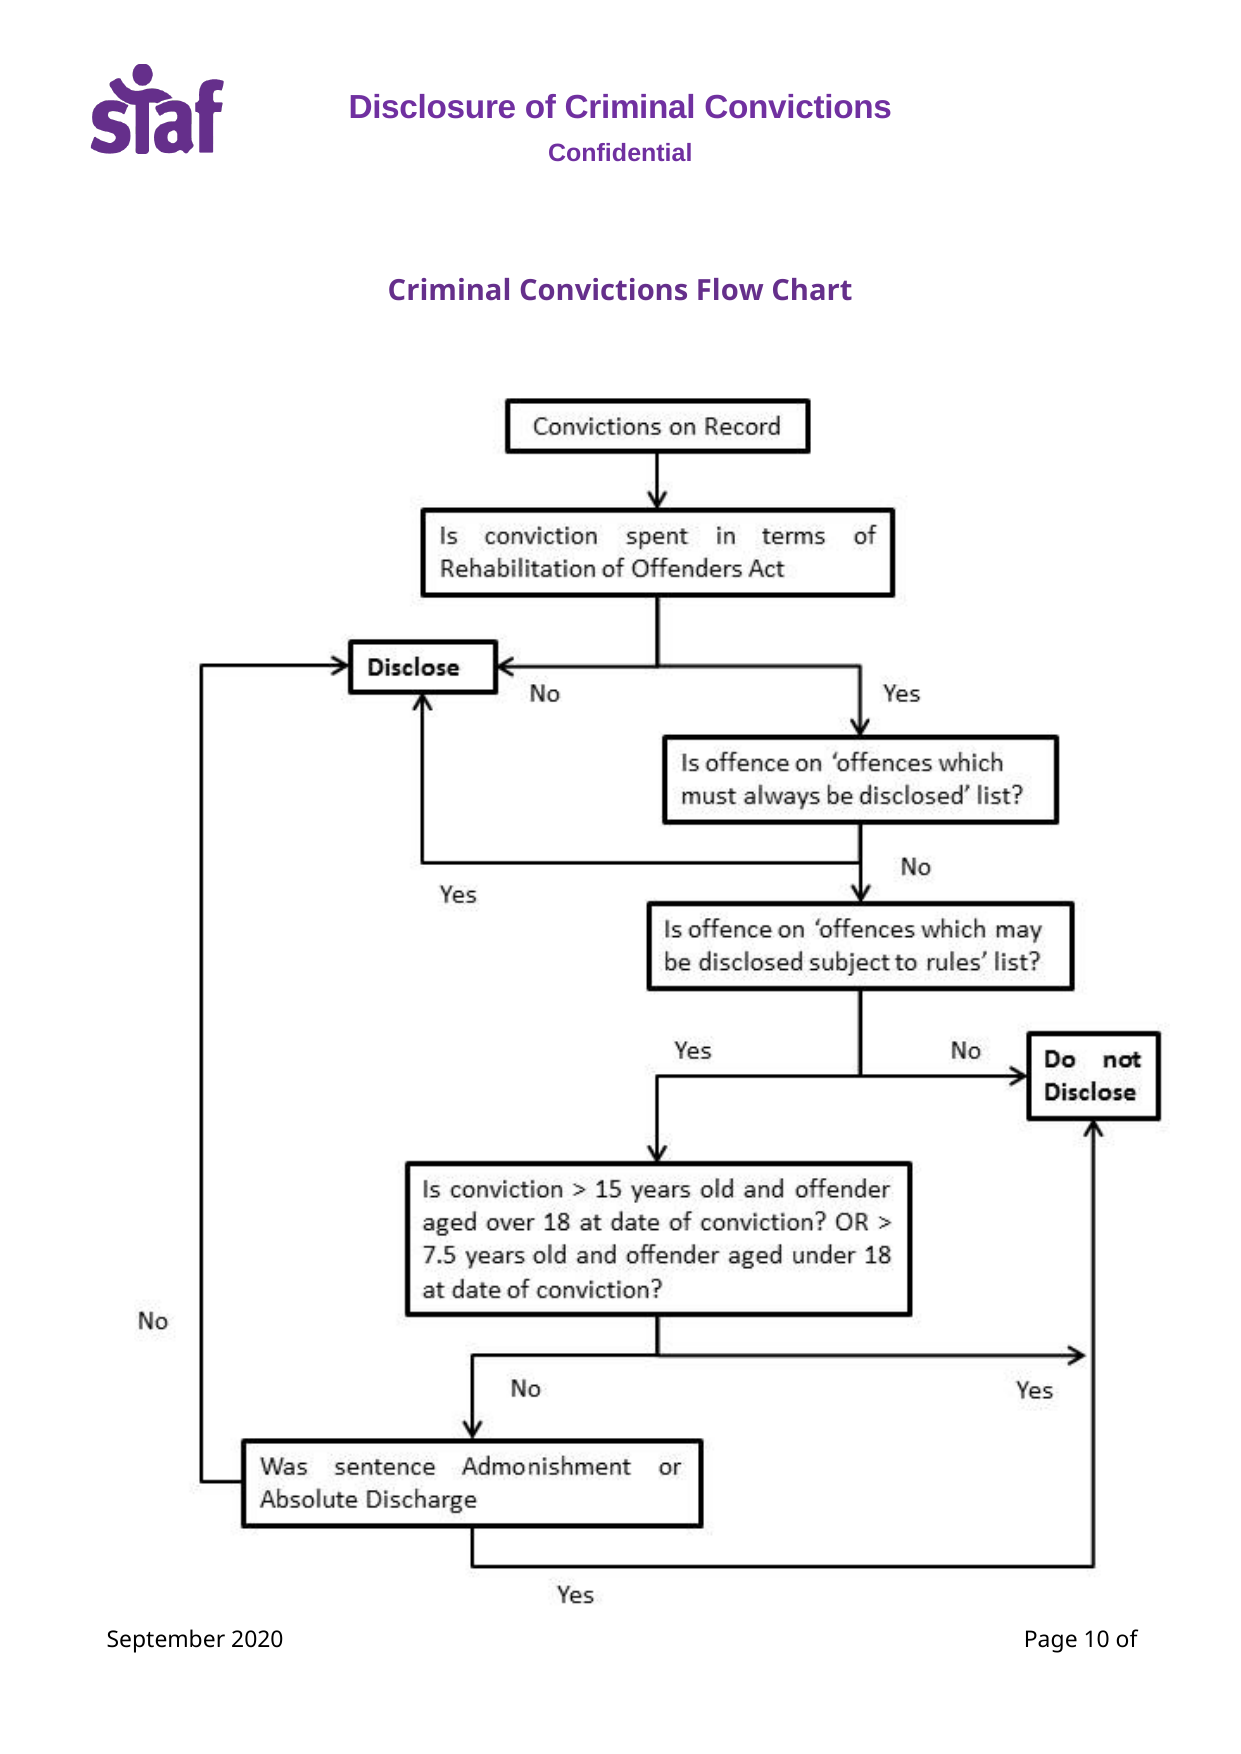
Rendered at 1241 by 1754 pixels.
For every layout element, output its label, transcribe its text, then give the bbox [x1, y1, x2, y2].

picture [90, 64, 224, 154]
text Criminal Convictions Flow Chart [106, 269, 1134, 309]
picture [134, 371, 1174, 1619]
